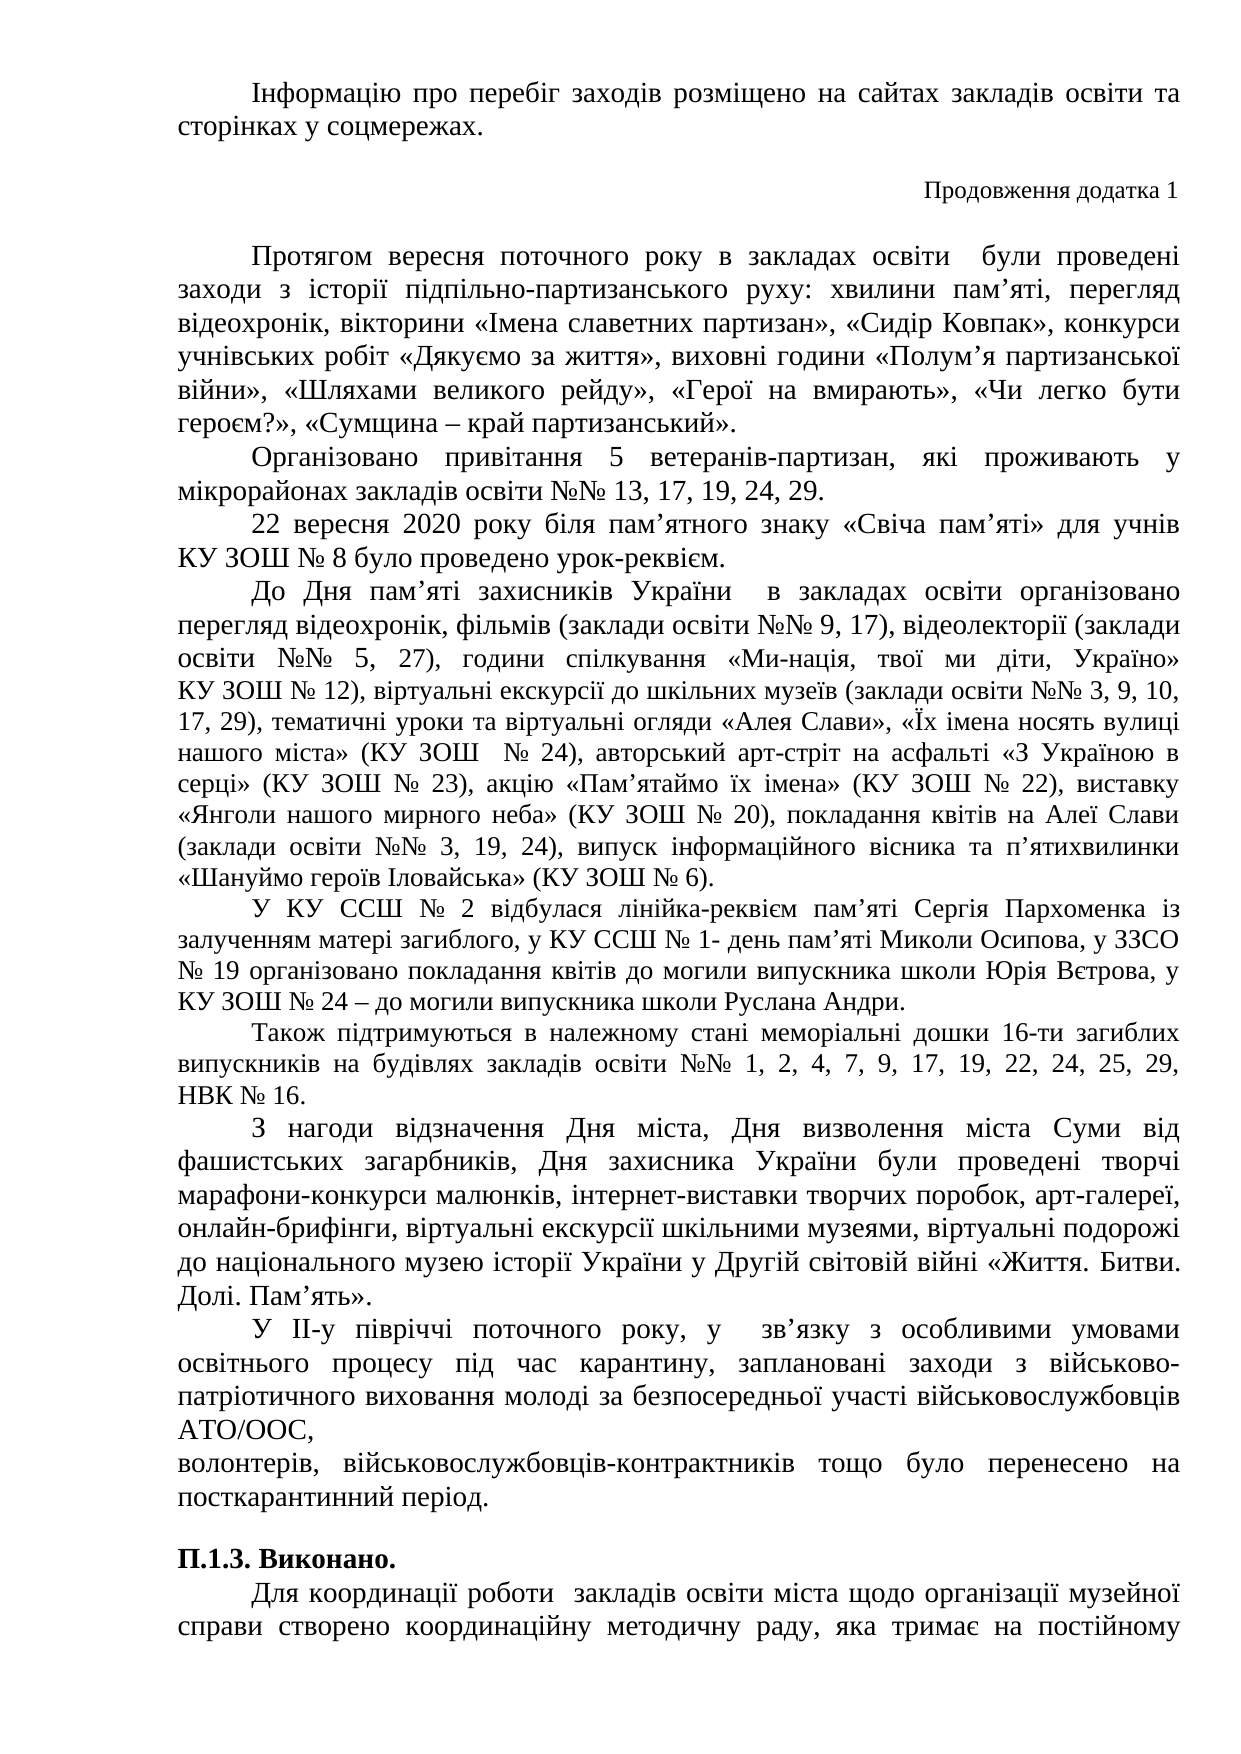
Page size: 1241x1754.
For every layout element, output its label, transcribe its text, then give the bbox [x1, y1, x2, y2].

list волонтерів, військовослужбовців-контрактників тощо було перенесено на посткарантинний період. [177, 1445, 1181, 1512]
text До Дня пам’яті захисників України в закладах освіти організовано перегляд відеохронік, фільмів (заклади освіти №№ 9, 17), відеолекторії (заклади освіти №№ 5, 27), години спілкування «Ми-нація, твої ми діти, Україно» КУ ЗОШ № 12), віртуальні екскурсії до шкільних музеїв (заклади освіти №№ 3, 9, 10, 17, 29), тематичні уроки та віртуальні огляди «Алея Слави», «Їх імена носять вулиці нашого міста» (КУ ЗОШ № 24), авторський арт-стріт на асфальті «З Україною в серці» (КУ ЗОШ № 23), акцію «Пам’ятаймо їх імена» (КУ ЗОШ № 22), виставку «Янголи нашого мирного неба» (КУ ЗОШ № 20), покладання квітів на Алеї Слави (заклади освіти №№ 3, 19, 24), випуск інформаційного вісника та п’ятихвилинки «Шануймо героїв Іловайська» (КУ ЗОШ № 6). [177, 573, 1181, 892]
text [177, 1575, 1181, 1642]
text 22 вересня 2020 року біля пам’ятного знаку «Свіча пам’яті» для учнів КУ ЗОШ № 8 було проведено урок-реквієм. [177, 506, 1181, 573]
text У КУ ССШ № 2 відбулася лінійка-реквієм пам’яті Сергія Пархоменка із залученням матері загиблого, у КУ ССШ № 1- день пам’яті Миколи Осипова, у ЗЗСО № 19 організовано покладання квітів до могили випускника школи Юрія Вєтрова, у КУ ЗОШ № 24 – до могили випускника школи Руслана Андри. [177, 892, 1181, 1016]
text Продовження додатка 1 [177, 176, 1181, 204]
text П.1.3. Виконано. [177, 1541, 1181, 1575]
text Протягом вересня поточного року в закладах освіти були проведені заходи з історії підпільно-партизанського руху: хвилини пам’яті, перегляд відеохронік, вікторини «Імена славетних партизан», «Сидір Ковпак», конкурси учнівських робіт «Дякуємо за життя», виховні години «Полум’я партизанської війни», «Шляхами великого рейду», «Герої на вмирають», «Чи легко бути героєм?», «Сумщина – край партизанський». [177, 238, 1181, 439]
text З нагоди відзначення Дня міста, Дня визволення міста Суми від фашистських загарбників, Дня захисника України були проведені творчі марафони-конкурси малюнків, інтернет-виставки творчих поробок, арт-галереї, онлайн-брифінги, віртуальні екскурсії шкільними музеями, віртуальні подорожі до національного музею історії України у Другій світовій війні «Життя. Битви. Долі. Пам’ять». [177, 1110, 1181, 1311]
text Інформацію про перебіг заходів розміщено на сайтах закладів освіти та сторінках у соцмережах. [177, 75, 1181, 142]
text Організовано привітання 5 ветеранів-партизан, які проживають у мікрорайонах закладів освіти №№ 13, 17, 19, 24, 29. [177, 439, 1181, 506]
list У II-у півріччі поточного року, у зв’язку з особливими умовами освітнього процесу під час карантину, заплановані заходи з військово-патріотичного виховання молоді за безпосередньої участі військовослужбовців АТО/ООС, [177, 1311, 1181, 1445]
text Також підтримуються в належному стані меморіальні дошки 16-ти загиблих випускників на будівлях закладів освіти №№ 1, 2, 4, 7, 9, 17, 19, 22, 24, 25, 29, НВК № 16. [177, 1016, 1181, 1110]
